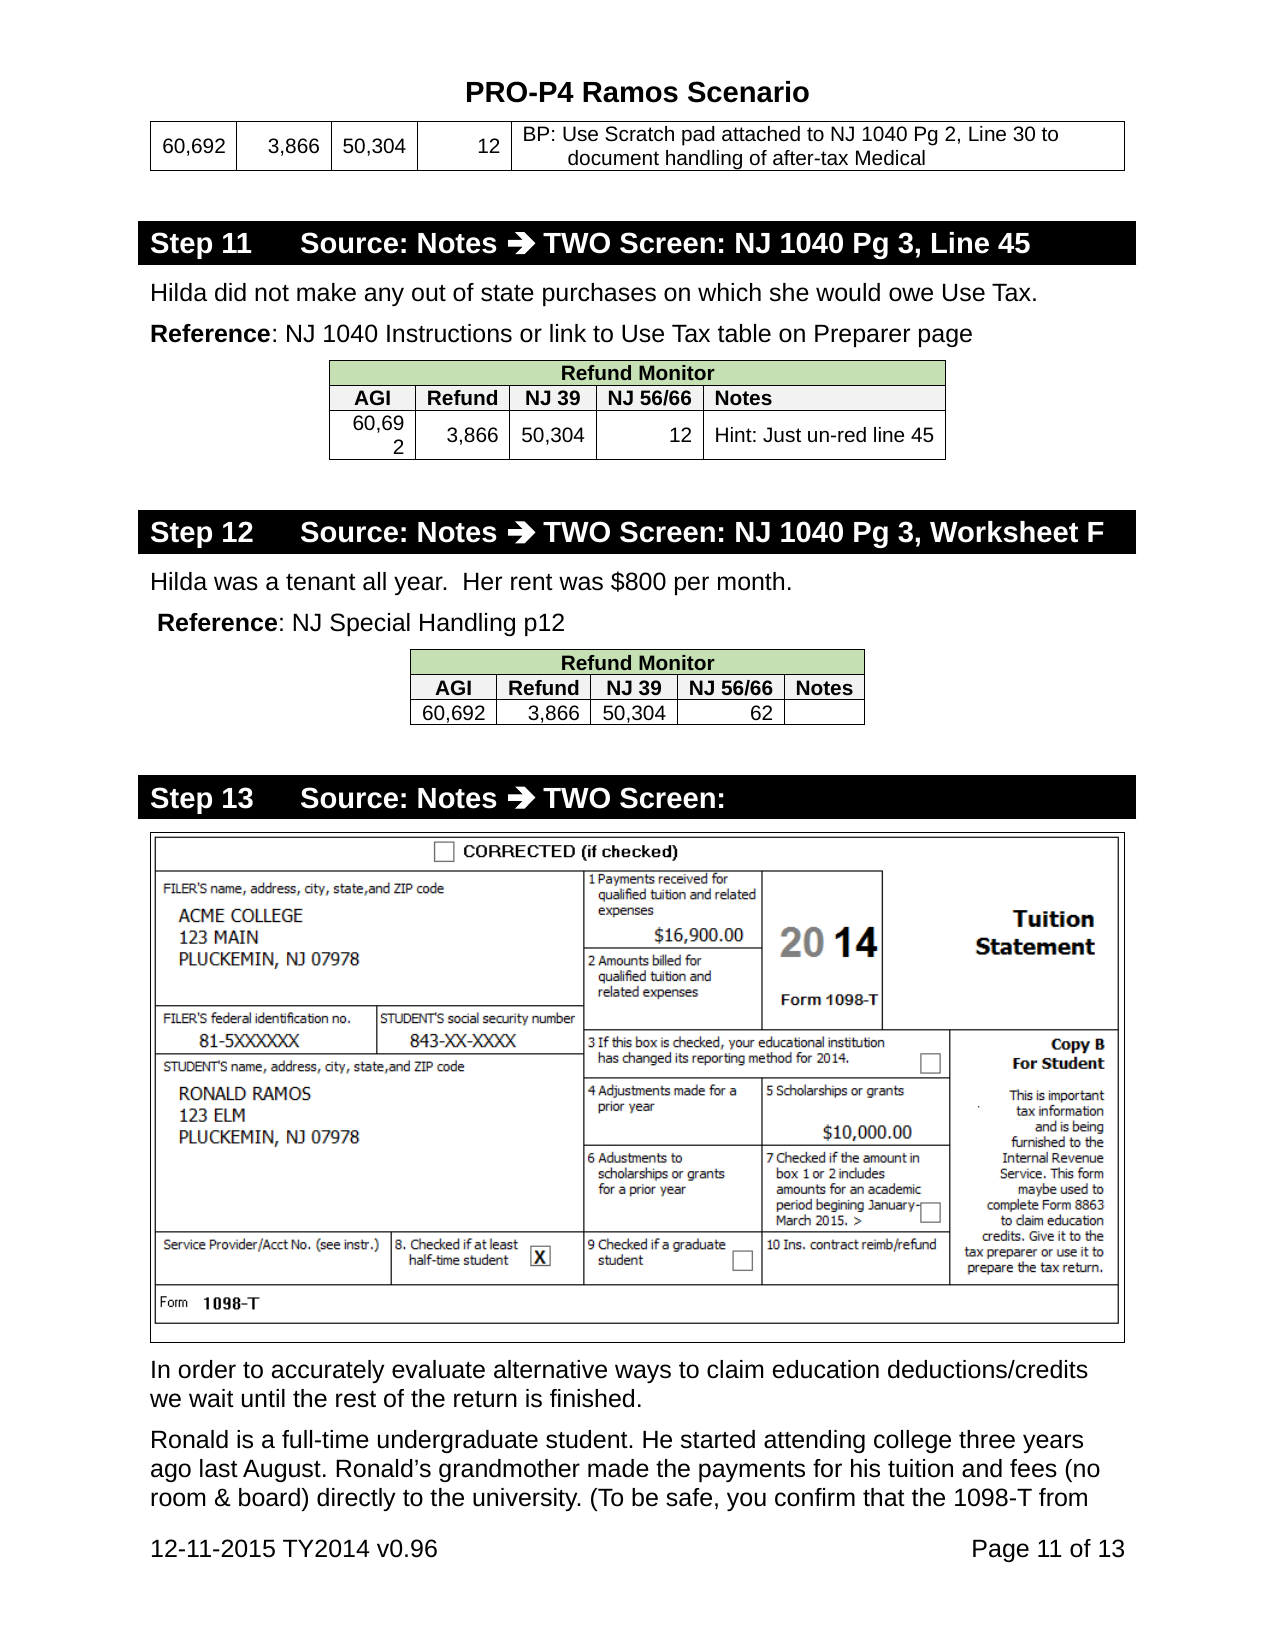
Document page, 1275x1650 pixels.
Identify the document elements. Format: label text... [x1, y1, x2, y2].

text In order to accurately evaluate alternative ways to claim education deductions/credits we wait until the rest of the return is finished. [150, 1355, 1125, 1412]
table_cell [785, 700, 864, 724]
table_cell AGI [411, 675, 496, 699]
table_cell BP: Use Scratch pad attached to NJ 1040 Pg 2, Line 30 to document handling of after-tax Medical [512, 122, 1124, 170]
table_cell 3,866 [416, 411, 509, 459]
table_cell 12 [418, 122, 511, 170]
table_cell 50,304 [591, 700, 677, 724]
table_cell Hint: Just un-red line 45 [704, 411, 945, 459]
table_header Refund Monitor [330, 361, 945, 385]
text Reference: NJ Special Handling p12 [150, 608, 1125, 637]
table_cell NJ 56/66 [597, 386, 703, 410]
table_cell 60,692 [411, 700, 496, 724]
text Hilda was a tenant all year. Her rent was $800 per month. [150, 567, 1125, 596]
table_cell Notes [785, 675, 864, 699]
table_cell 60,692 [151, 122, 236, 170]
table_cell 50,304 [510, 411, 596, 459]
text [150, 1425, 1125, 1511]
table_cell Refund [416, 386, 509, 410]
table_cell 3,866 [237, 122, 331, 170]
table_cell NJ 39 [510, 386, 596, 410]
text Step 13 Source: Notes TWO Screen: [142, 779, 1133, 816]
text Hilda did not make any out of state purchases on which she would owe Use Tax. [150, 278, 1125, 306]
table_cell 3,866 [497, 700, 590, 724]
table_cell 12 [597, 411, 703, 459]
table_cell 62 [678, 700, 784, 724]
text Step 12 Source: Notes TWO Screen: NJ 1040 Pg 3, Worksheet F [142, 513, 1133, 551]
table_cell 60,692 [330, 411, 415, 459]
table_cell NJ 39 [591, 675, 677, 699]
text Reference: NJ 1040 Instructions or link to Use Tax table on Preparer page [150, 319, 1125, 348]
table_cell Refund [497, 675, 590, 699]
table_header Refund Monitor [411, 650, 864, 674]
table_cell AGI [330, 386, 415, 410]
picture [151, 833, 1124, 1342]
table_cell 50,304 [332, 122, 417, 170]
text Step 11 Source: Notes TWO Screen: NJ 1040 Pg 3, Line 45 [142, 224, 1133, 262]
table_cell NJ 56/66 [678, 675, 784, 699]
table_cell Notes [704, 386, 945, 410]
